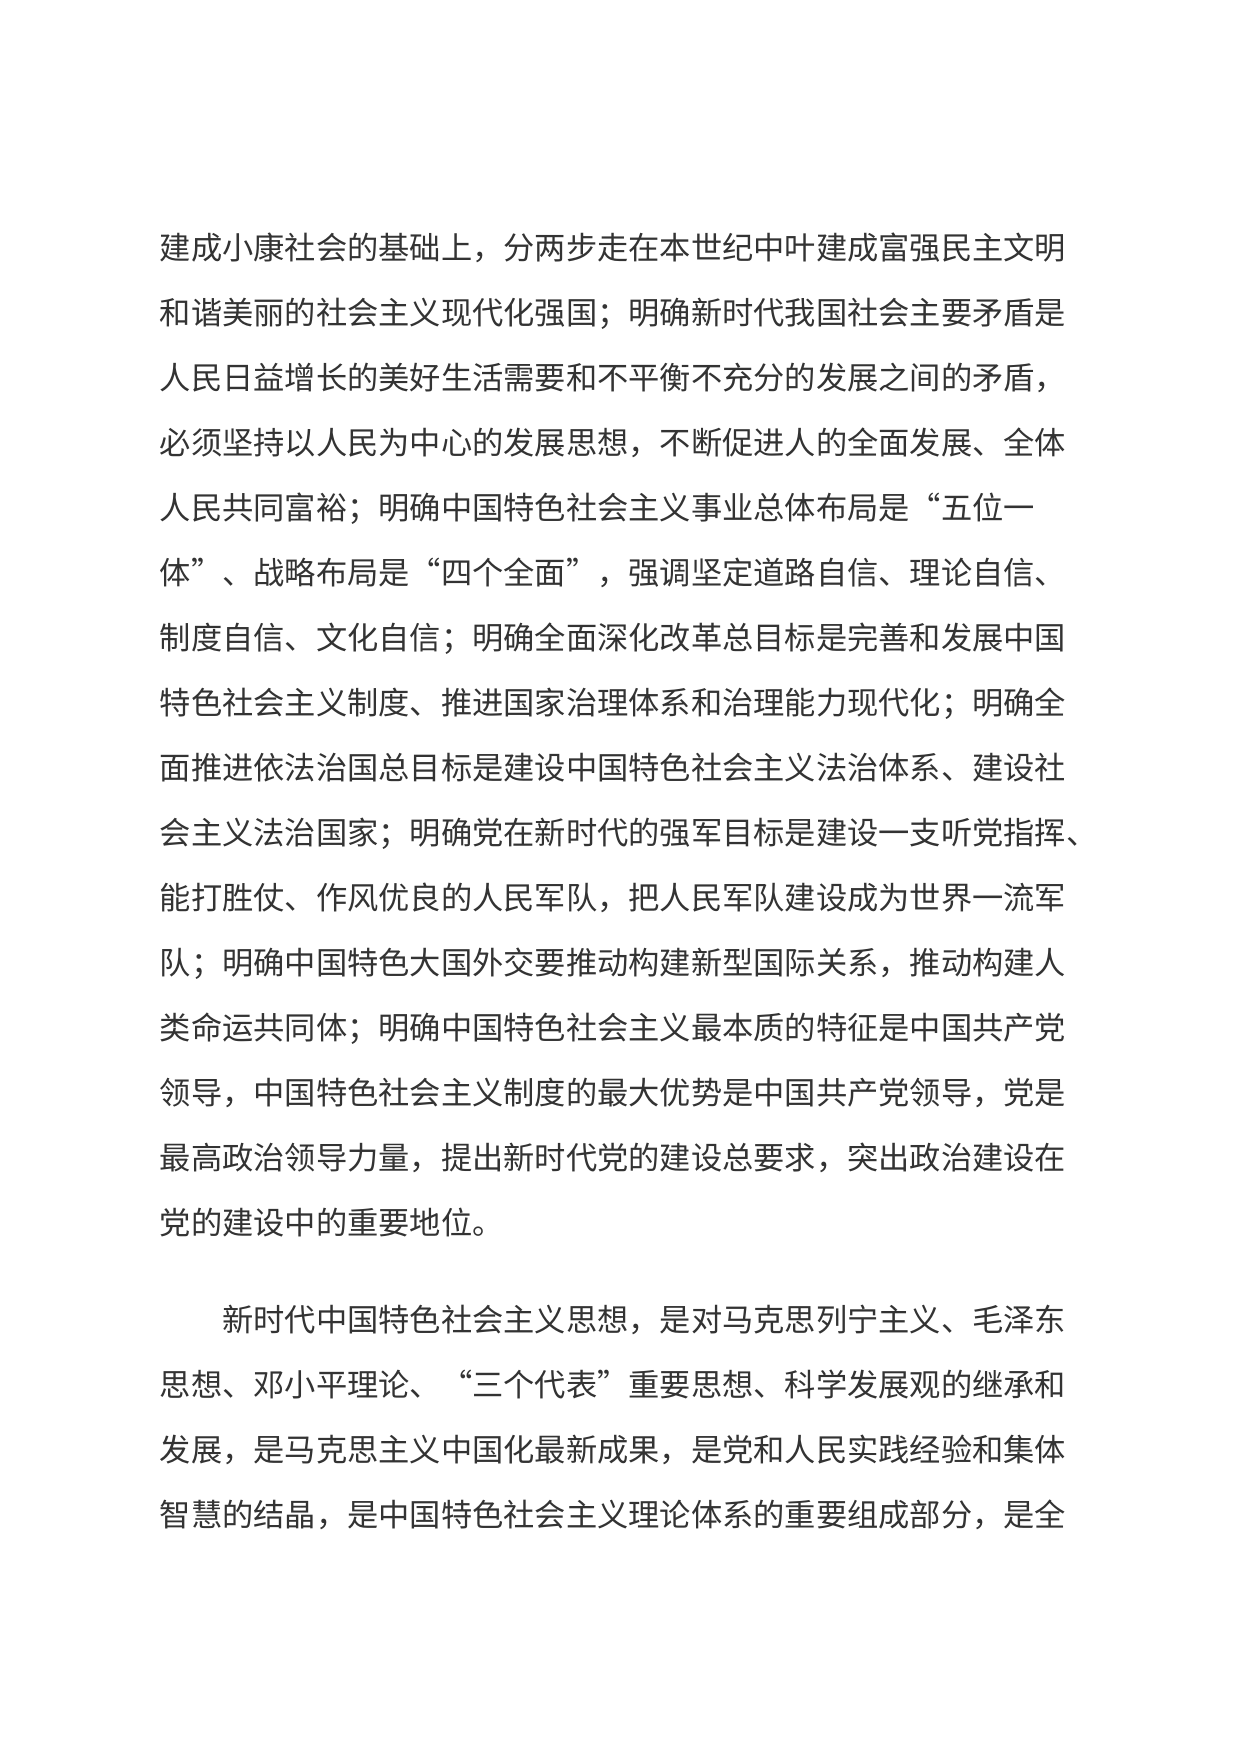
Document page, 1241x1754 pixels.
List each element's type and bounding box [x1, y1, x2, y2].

text [159, 214, 1081, 1254]
text [159, 1285, 1081, 1545]
